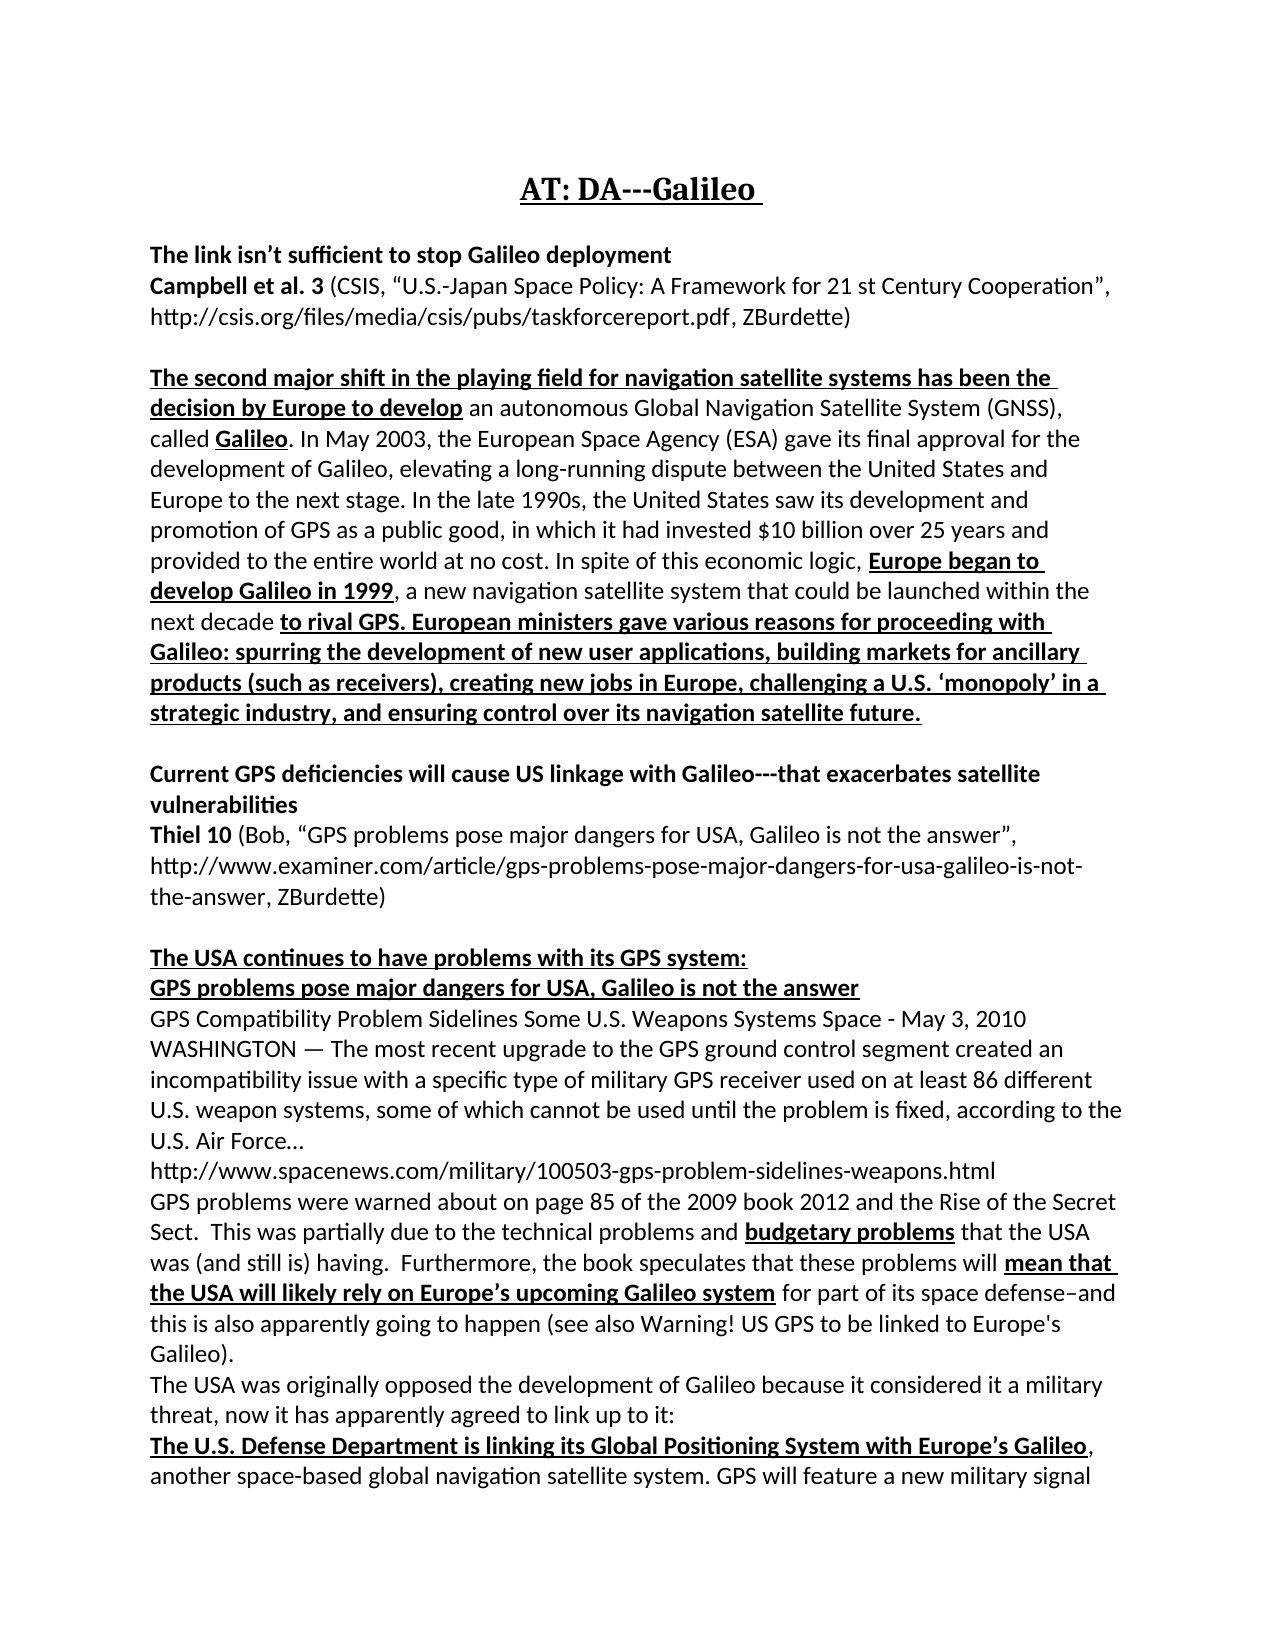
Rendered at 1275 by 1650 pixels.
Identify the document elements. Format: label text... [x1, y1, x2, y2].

text The second major shift in the playing field for navigation satellite systems has been the decision by Europe to develop an autonomous Global Navigation Satellite System (GNSS), called Galileo. In May 2003, the European Space Agency (ESA) gave its final approval for the development of Galileo, elevating a long-running dispute between the United States and Europe to the next stage. In the late 1990s, the United States saw its development and promotion of GPS as a public good, in which it had invested $10 billion over 25 years and provided to the entire world at no cost. In spite of this economic logic, Europe began to develop Galileo in 1999, a new navigation satellite system that could be launched within the next decade to rival GPS. European ministers gave various reasons for proceeding with Galileo: spurring the development of new user applications, building markets for ancillary products (such as receivers), creating new jobs in Europe, challenging a U.S. ‘monopoly’ in a strategic industry, and ensuring control over its navigation satellite future. [150, 362, 1125, 728]
text http://www.spacenews.com/military/100503-gps-problem-sidelines-weapons.html [150, 1155, 1125, 1186]
text The USA was originally opposed the development of Galileo because it considered it a military threat, now it has apparently agreed to link up to it: [150, 1369, 1125, 1430]
text The link isn’t sufficient to stop Galileo deployment [150, 240, 1125, 270]
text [150, 1430, 1125, 1491]
text GPS Compatibility Problem Sidelines Some U.S. Weapons Systems Space - May 3, 2010 [150, 1003, 1125, 1033]
text GPS problems were warned about on page 85 of the 2009 book 2012 and the Rise of the Secret Sect. This was partially due to the technical problems and budgetary problems that the USA was (and still is) having. Furthermore, the book speculates that these problems will mean that the USA will likely rely on Europe’s upcoming Galileo system for part of its space defense–and this is also apparently going to happen (see also Warning! US GPS to be linked to Europe's Galileo). [150, 1186, 1125, 1369]
subtitle AT: DA---Galileo [150, 171, 1125, 209]
text Campbell et al. 3 (CSIS, “U.S.-Japan Space Policy: A Framework for 21 st Century Cooperation”, http://csis.org/files/media/csis/pubs/taskforcereport.pdf, ZBurdette) [150, 270, 1125, 331]
text WASHINGTON — The most recent upgrade to the GPS ground control segment created an incompatibility issue with a specific type of military GPS receiver used on at least 86 different U.S. weapon systems, some of which cannot be used until the problem is fixed, according to the U.S. Air Force… [150, 1033, 1125, 1155]
text GPS problems pose major dangers for USA, Galileo is not the answer [150, 972, 1125, 1003]
text Thiel 10 (Bob, “GPS problems pose major dangers for USA, Galileo is not the answer”, http://www.examiner.com/article/gps-problems-pose-major-dangers-for-usa-galileo-is-not-the-answer, ZBurdette) [150, 819, 1125, 911]
text Current GPS deficiencies will cause US linkage with Galileo---that exacerbates satellite vulnerabilities [150, 758, 1125, 819]
text The USA continues to have problems with its GPS system: [150, 942, 1125, 972]
